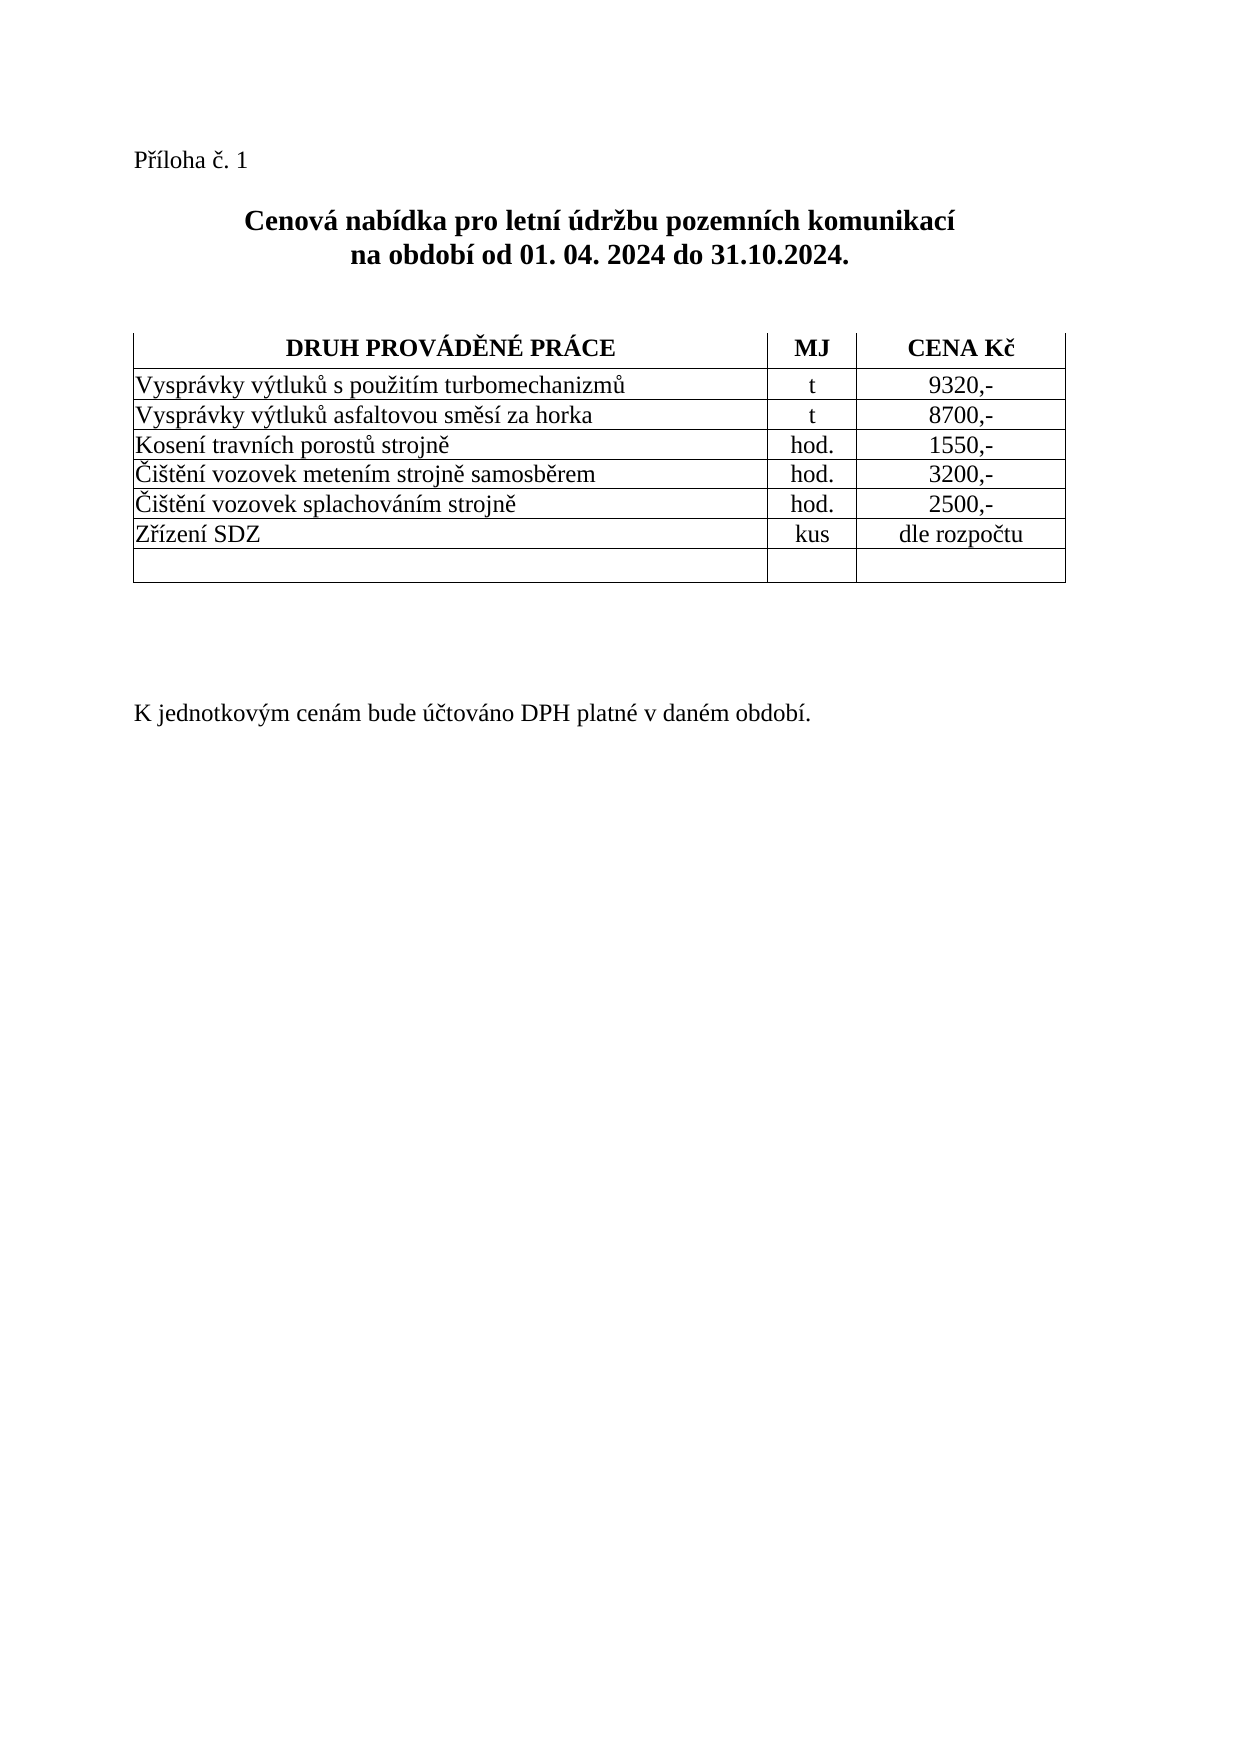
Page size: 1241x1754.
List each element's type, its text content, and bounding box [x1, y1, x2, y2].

text Příloha č. 1 [134, 146, 1066, 174]
table_cell Čištění vozovek splachováním strojně [134, 489, 767, 518]
table_cell t [768, 369, 856, 399]
table_cell hod. [768, 489, 856, 518]
text Cenová nabídka pro letní údržbu pozemních komunikací na období od 01. 04. 2024 do 31.10.2024. [134, 203, 1066, 271]
table_cell hod. [768, 430, 856, 458]
table_cell 2500,- [857, 489, 1065, 518]
table_header MJ [768, 333, 856, 368]
table_cell Čištění vozovek metením strojně samosběrem [134, 460, 767, 488]
table_cell Vysprávky výtluků s použitím turbomechanizmů [134, 369, 767, 399]
table_cell dle rozpočtu [857, 519, 1065, 548]
table_cell [768, 549, 856, 582]
table_cell kus [768, 519, 856, 548]
table_header CENA Kč [857, 333, 1065, 368]
table_cell Vysprávky výtluků asfaltovou směsí za horka [134, 400, 767, 428]
table_header DRUH PROVÁDĚNÉ PRÁCE [134, 333, 767, 368]
table_cell 9320,- [857, 369, 1065, 399]
table_cell 8700,- [857, 400, 1065, 428]
table_cell [857, 549, 1065, 582]
table_cell 1550,- [857, 430, 1065, 458]
table_cell t [768, 400, 856, 428]
table_cell Kosení travních porostů strojně [134, 430, 767, 458]
text K jednotkovým cenám bude účtováno DPH platné v daném období. [134, 698, 1066, 726]
table_cell [134, 549, 767, 582]
table_cell hod. [768, 460, 856, 488]
table_cell 3200,- [857, 460, 1065, 488]
table_cell Zřízení SDZ [134, 519, 767, 548]
